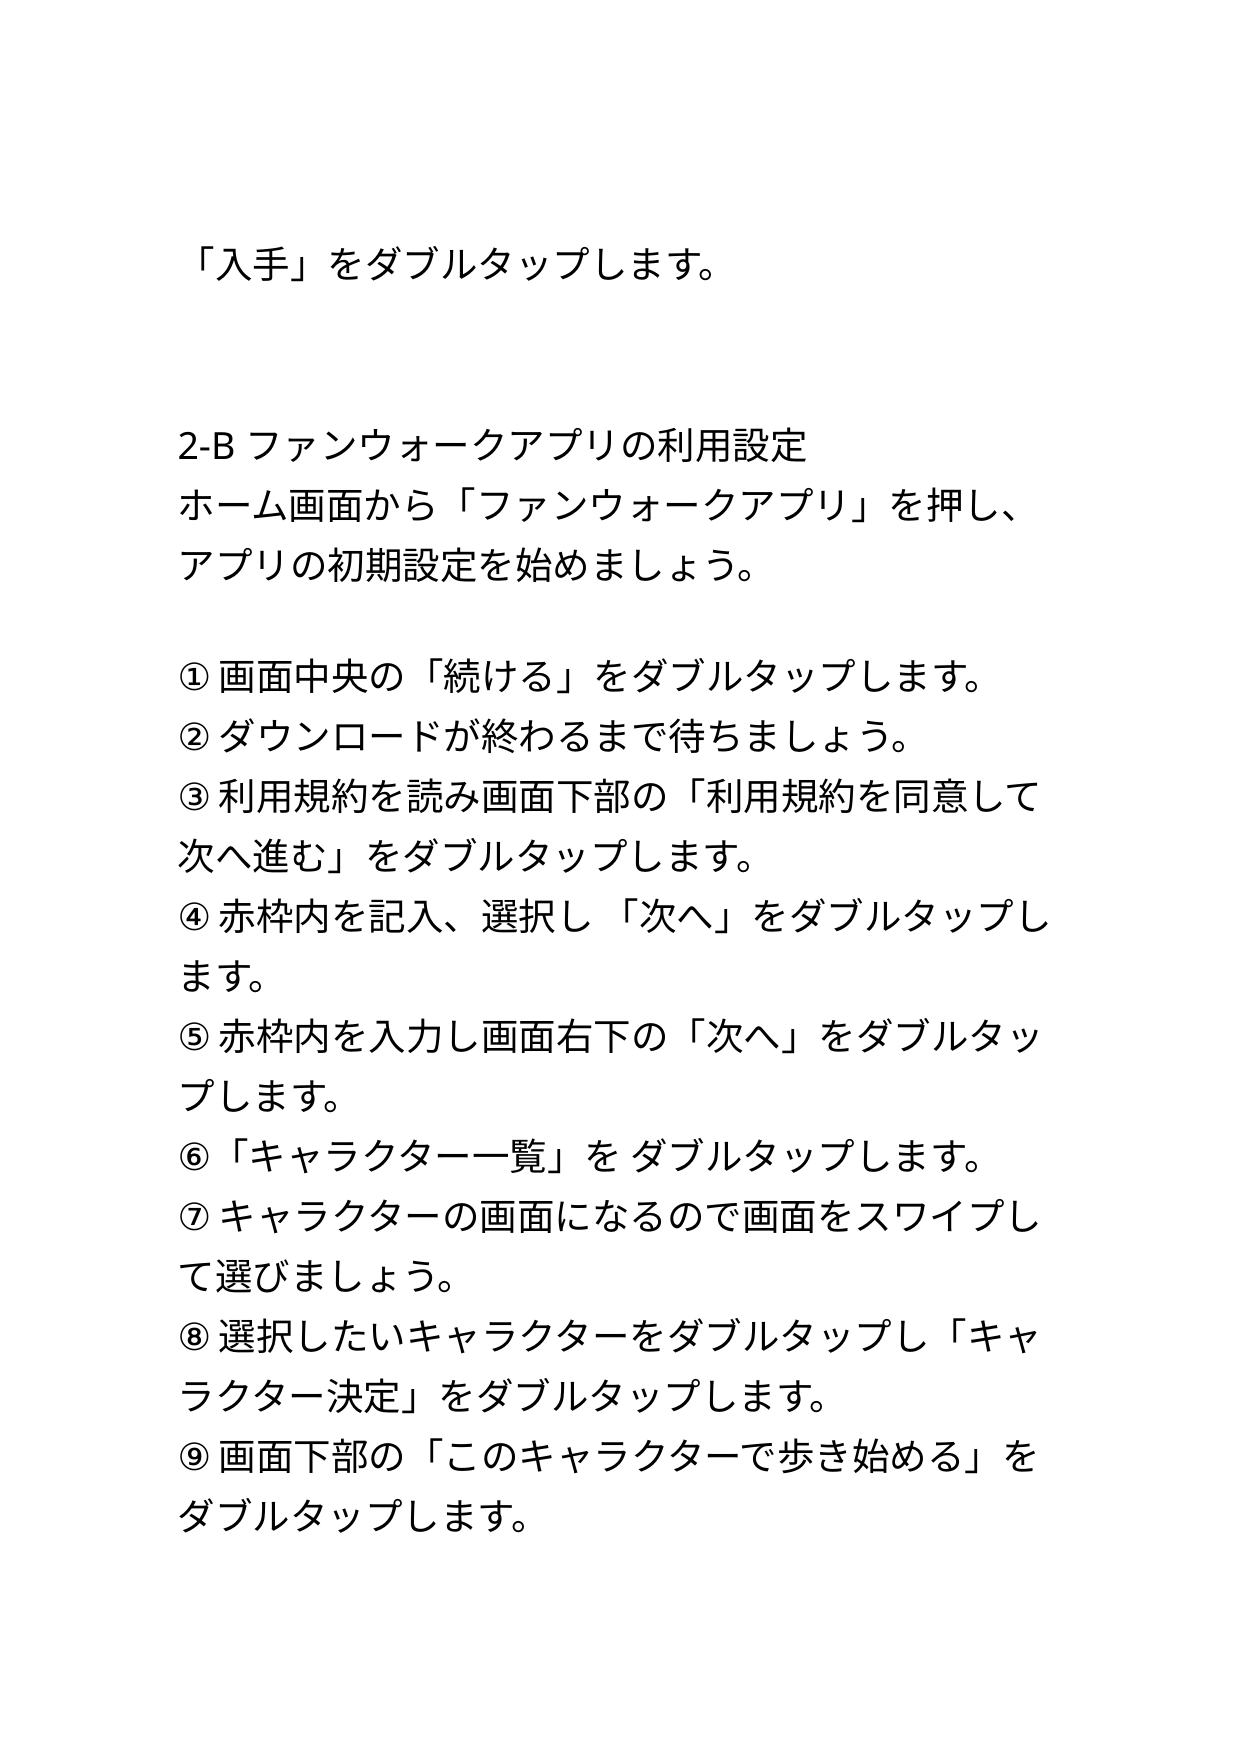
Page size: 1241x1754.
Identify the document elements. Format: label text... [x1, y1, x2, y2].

text ⑧選択したいキャラクターをダブルタップし「キャラクター決定」をダブルタップします。 [177, 1303, 1063, 1423]
text ⑥「キャラクター一覧」を ダブルタップします。 [177, 1123, 1063, 1183]
text ③利用規約を読み画面下部の「利用規約を同意して次へ進む」をダブルタップします。 [177, 763, 1063, 883]
text ホーム画面から「ファンウォークアプリ」を押し、アプリの初期設定を始めましょう。 [177, 472, 1063, 592]
text ⑨画面下部の「このキャラクターで歩き始める」をダブルタップします。 [177, 1423, 1063, 1543]
text ①画面中央の「続ける」をダブルタップします。 [177, 643, 1063, 703]
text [177, 232, 1063, 292]
text ⑦キャラクターの画面になるので画面をスワイプして選びましょう。 [177, 1183, 1063, 1303]
text ④赤枠内を記入、選択し 「次へ」をダブルタップします。 [177, 883, 1063, 1003]
text ⑤赤枠内を入力し画面右下の「次へ」をダブルタップします。 [177, 1003, 1063, 1123]
text ②ダウンロードが終わるまで待ちましょう。 [177, 703, 1063, 763]
text 2-B ファンウォークアプリの利用設定 [177, 412, 1063, 472]
